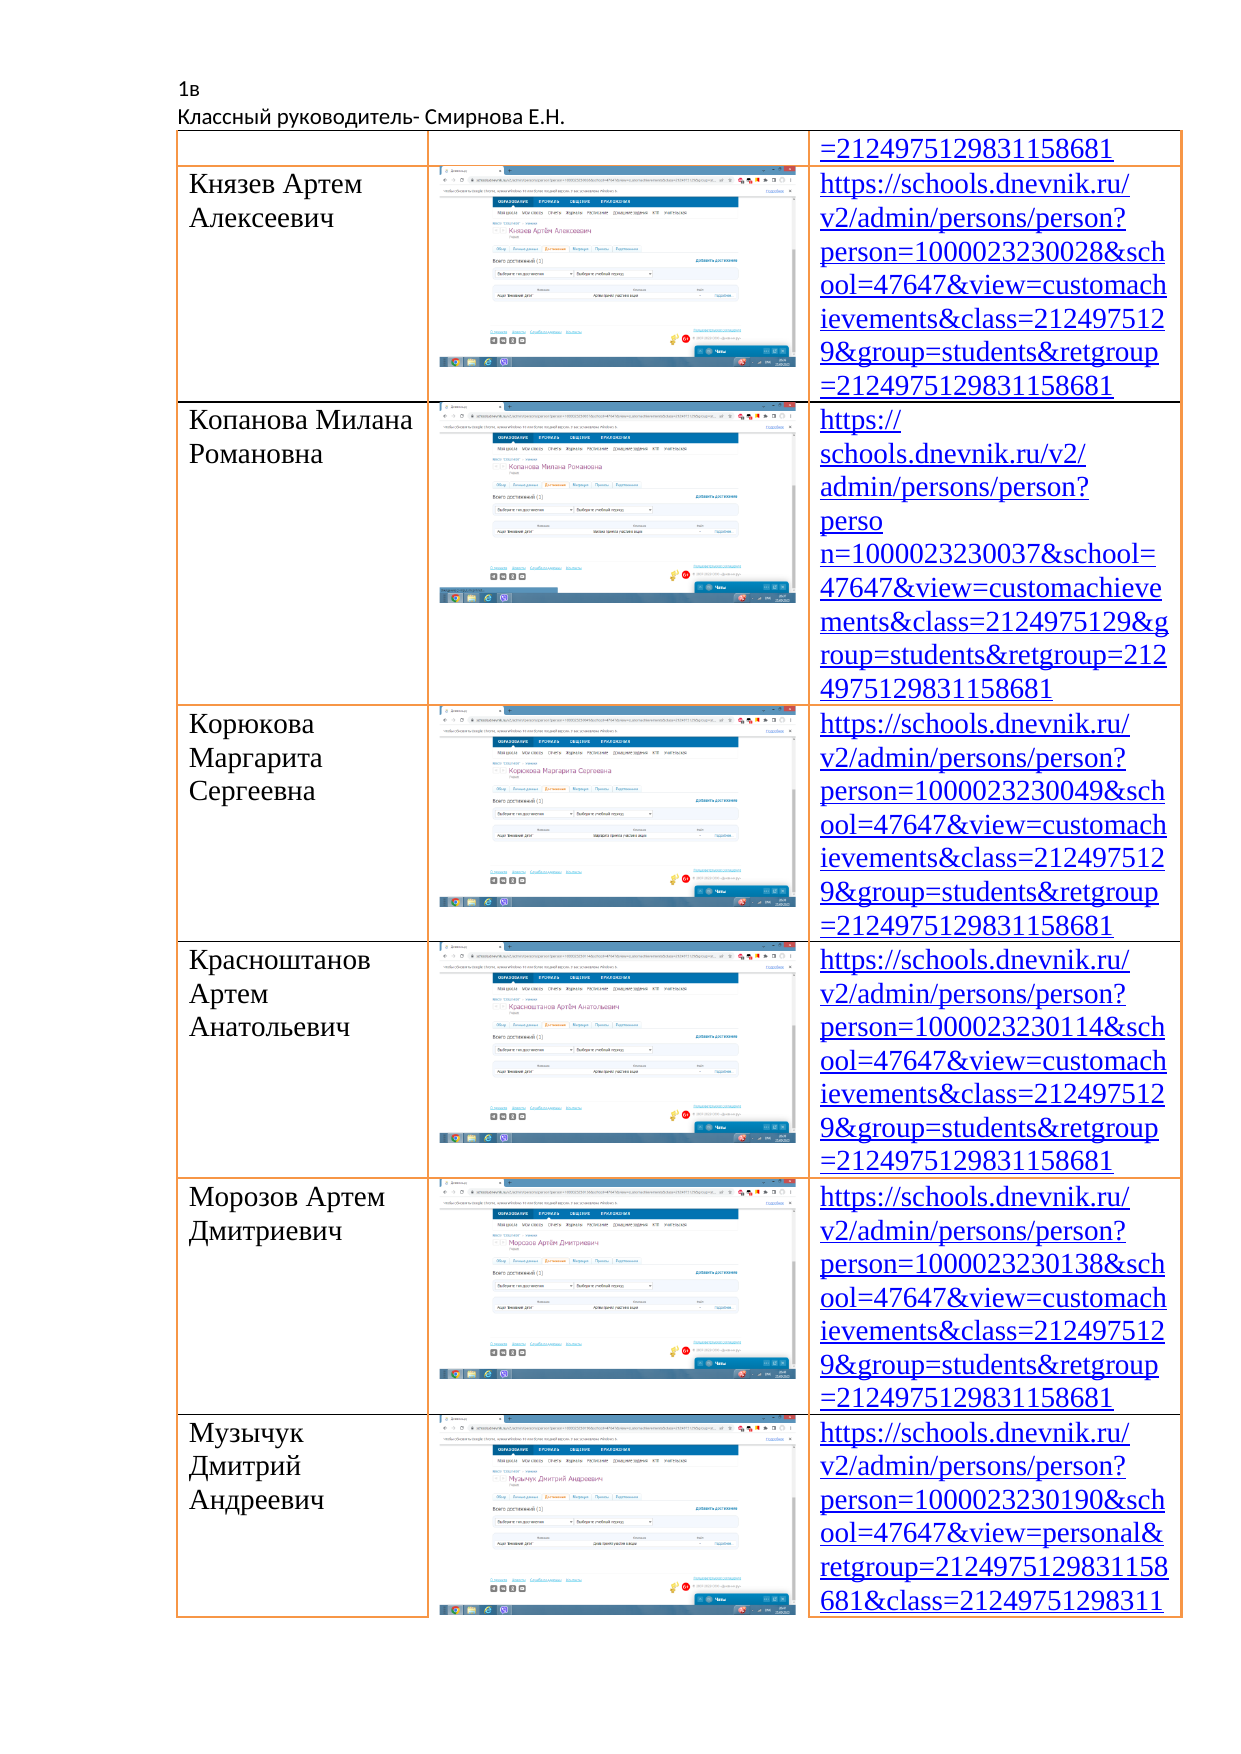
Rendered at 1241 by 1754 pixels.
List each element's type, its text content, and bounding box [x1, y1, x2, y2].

table_cell Красноштанов Артем Анатольевич [178, 942, 427, 1177]
table_cell [429, 942, 808, 1177]
table_cell [429, 131, 808, 164]
table_cell [429, 706, 808, 941]
picture [439, 706, 796, 907]
picture [439, 1415, 796, 1615]
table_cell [178, 131, 427, 164]
picture [439, 402, 796, 603]
picture [439, 942, 796, 1143]
table_cell [429, 1415, 808, 1616]
table_cell https://schools.dnevnik.ru/v2/admin/persons/person?person=1000023230037&school=47647&view=customachievements&class=2124975129&group=students&retgroup=2124975129831158681 [810, 403, 1180, 704]
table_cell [810, 1415, 1180, 1616]
table_cell Корюкова Маргарита Сергеевна [178, 706, 427, 941]
table_cell https://schools.dnevnik.ru/v2/admin/persons/person?person=1000023230028&school=47647&view=customachievements&class=2124975129&group=students&retgroup=2124975129831158681 [810, 167, 1180, 401]
table_cell [429, 1179, 808, 1414]
table_cell Копанова Милана Романовна [178, 403, 427, 704]
picture [439, 166, 796, 367]
table_cell https://schools.dnevnik.ru/v2/admin/persons/person?person=1000023230049&school=47647&view=customachievements&class=2124975129&group=students&retgroup=2124975129831158681 [810, 706, 1180, 941]
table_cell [178, 1415, 427, 1616]
table_cell [429, 167, 808, 401]
table_cell https://schools.dnevnik.ru/v2/admin/persons/person?person=1000023230114&school=47647&view=customachievements&class=2124975129&group=students&retgroup=2124975129831158681 [810, 942, 1180, 1177]
table_cell Морозов Артем Дмитриевич [178, 1179, 427, 1414]
table_cell https://schools.dnevnik.ru/v2/admin/persons/person?person=1000023230138&school=47647&view=customachievements&class=2124975129&group=students&retgroup=2124975129831158681 [810, 1179, 1180, 1414]
picture [439, 1179, 796, 1379]
table_cell Князев Артем Алексеевич [178, 167, 427, 401]
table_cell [810, 131, 1180, 164]
table_cell [429, 403, 808, 704]
